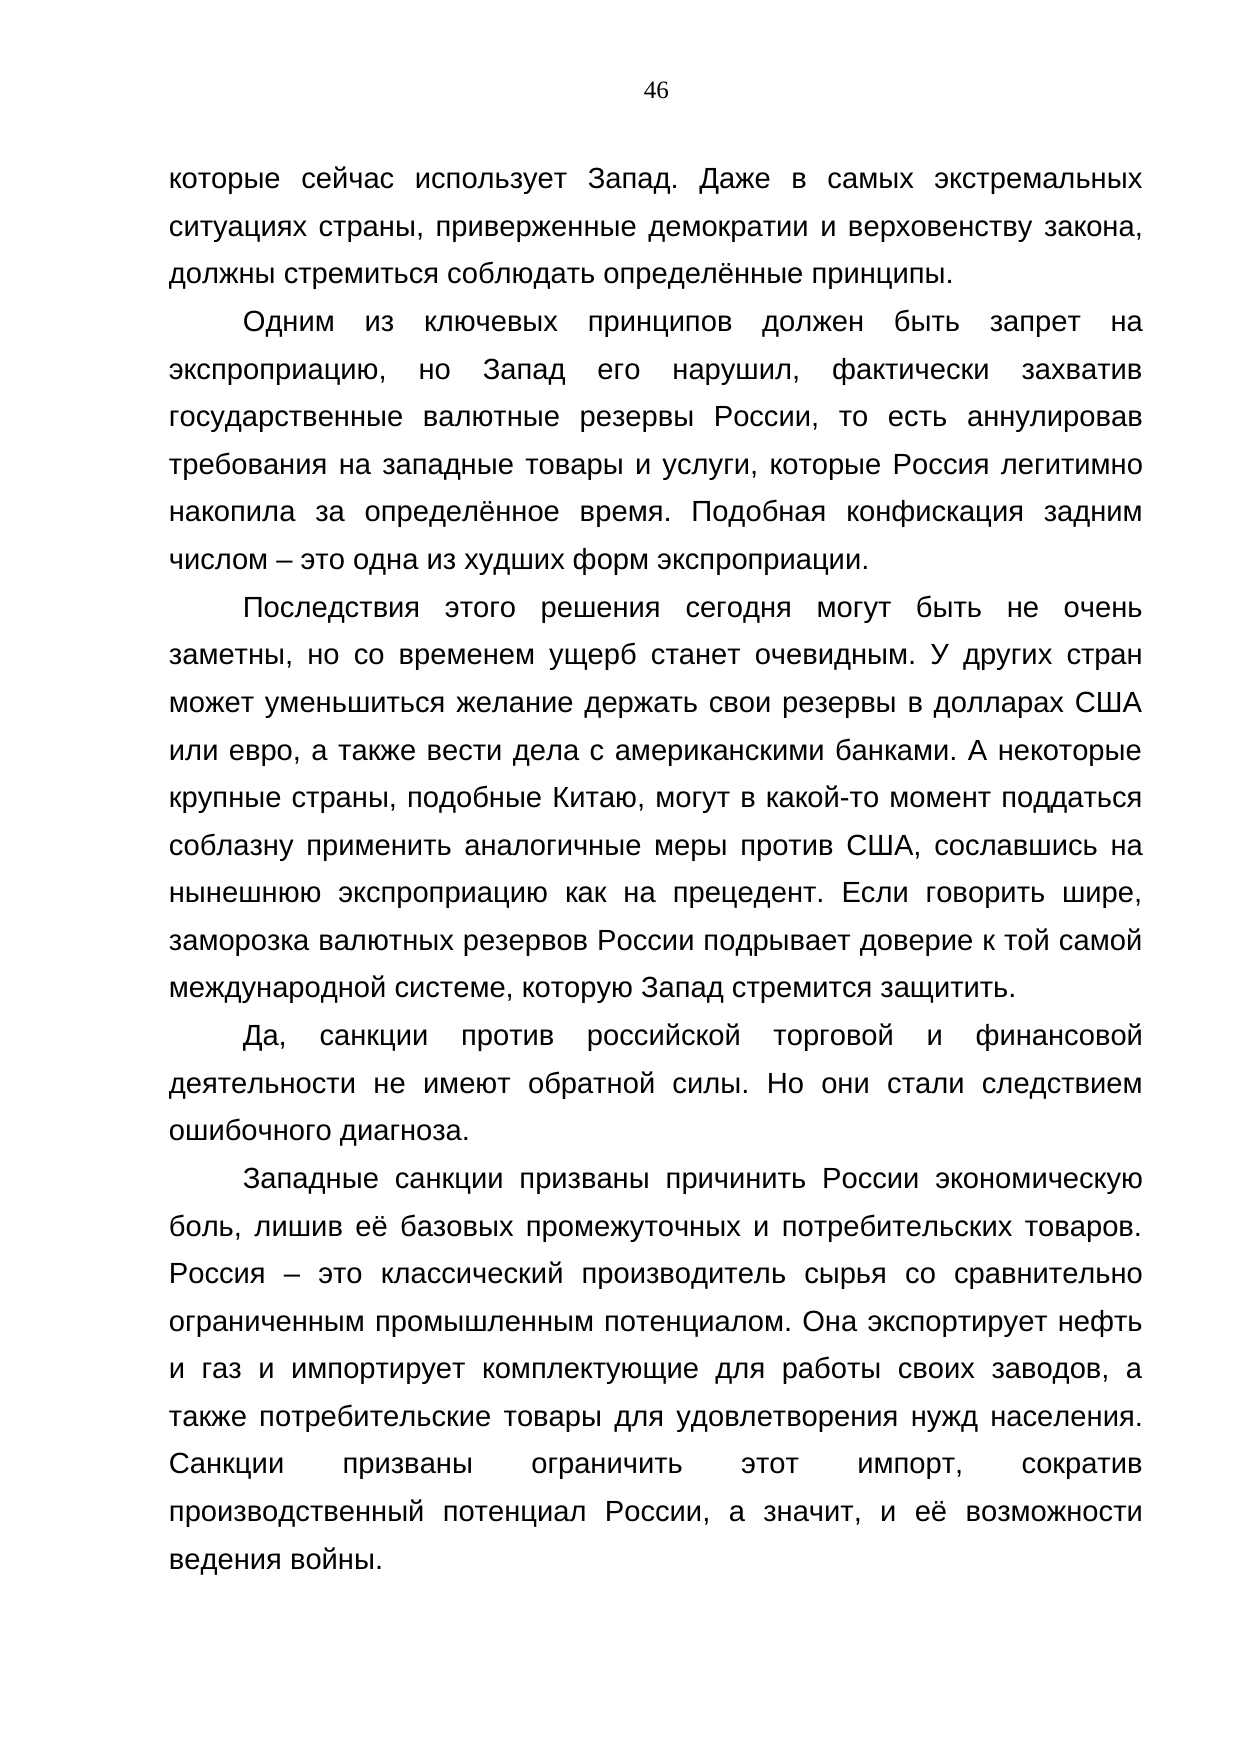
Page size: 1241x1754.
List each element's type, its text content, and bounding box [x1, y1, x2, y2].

text Последствия этого решения сегодня могут быть не очень заметны, но со временем ущерб станет очевидным. У других стран может уменьшиться желание держать свои резервы в долларах США или евро, а также вести дела с американскими банками. А некоторые крупные страны, подобные Китаю, могут в какой-то момент поддаться соблазну применить аналогичные меры против США, сославшись на нынешнюю экспроприацию как на прецедент. Если говорить шире, заморозка валютных резервов России подрывает доверие к той самой международной системе, которую Запад стремится защитить. [169, 590, 1144, 1004]
text Одним из ключевых принципов должен быть запрет на экспроприацию, но Запад его нарушил, фактически захватив государственные валютные резервы России, то есть аннулировав требования на западные товары и услуги, которые Россия легитимно накопила за определённое время. Подобная конфискация задним числом – это одна из худших форм экспроприации. [169, 304, 1144, 576]
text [169, 161, 1144, 290]
text Да, санкции против российской торговой и финансовой деятельности не имеют обратной силы. Но они стали следствием ошибочного диагноза. [169, 1018, 1144, 1147]
text Западные санкции призваны причинить России экономическую боль, лишив её базовых промежуточных и потребительских товаров. Россия – это классический производитель сырья со сравнительно ограниченным промышленным потенциалом. Она экспортирует нефть и газ и импортирует комплектующие для работы своих заводов, а также потребительские товары для удовлетворения нужд населения. Санкции призваны ограничить этот импорт, сократив производственный потенциал России, а значит, и её возможности ведения войны. [169, 1161, 1144, 1575]
